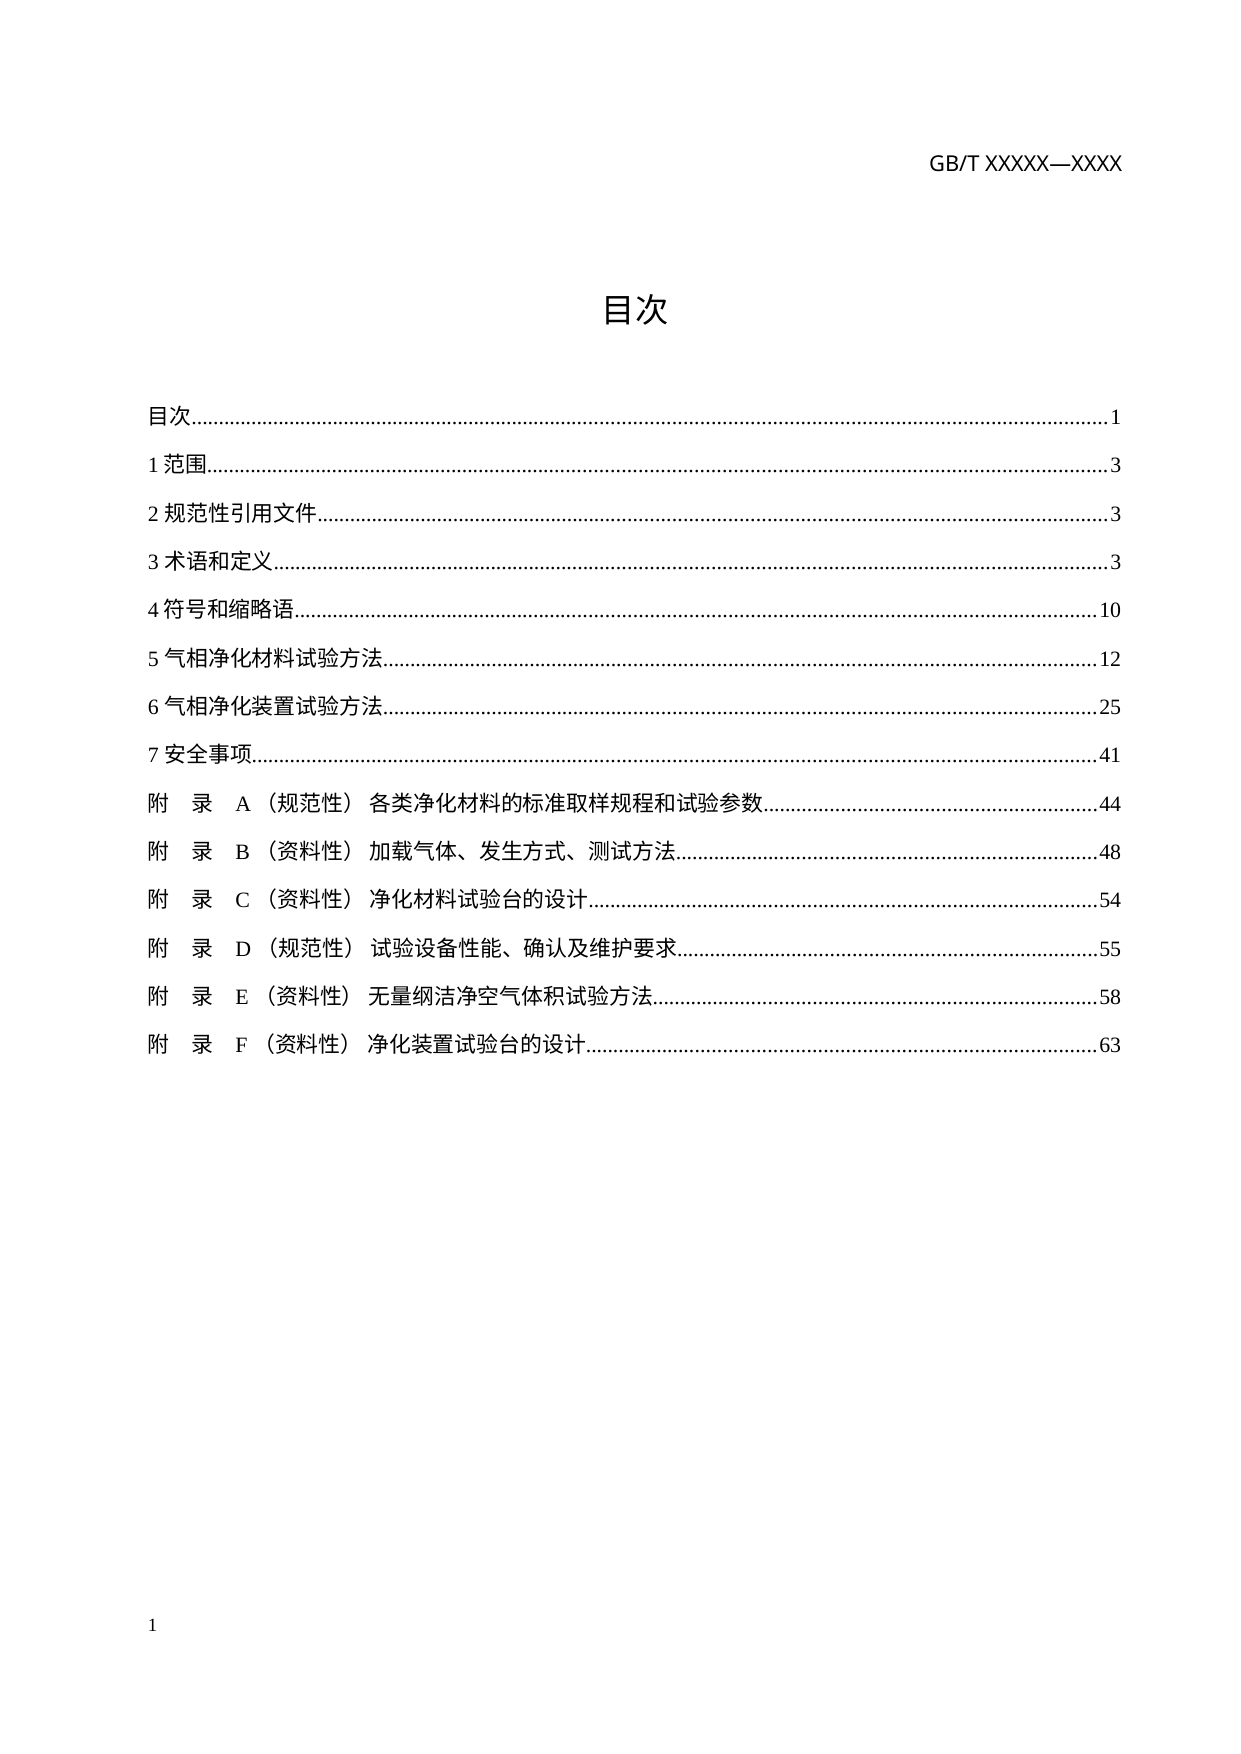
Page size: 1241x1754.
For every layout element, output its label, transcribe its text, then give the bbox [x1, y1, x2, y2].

text 目次 [148, 275, 1122, 340]
